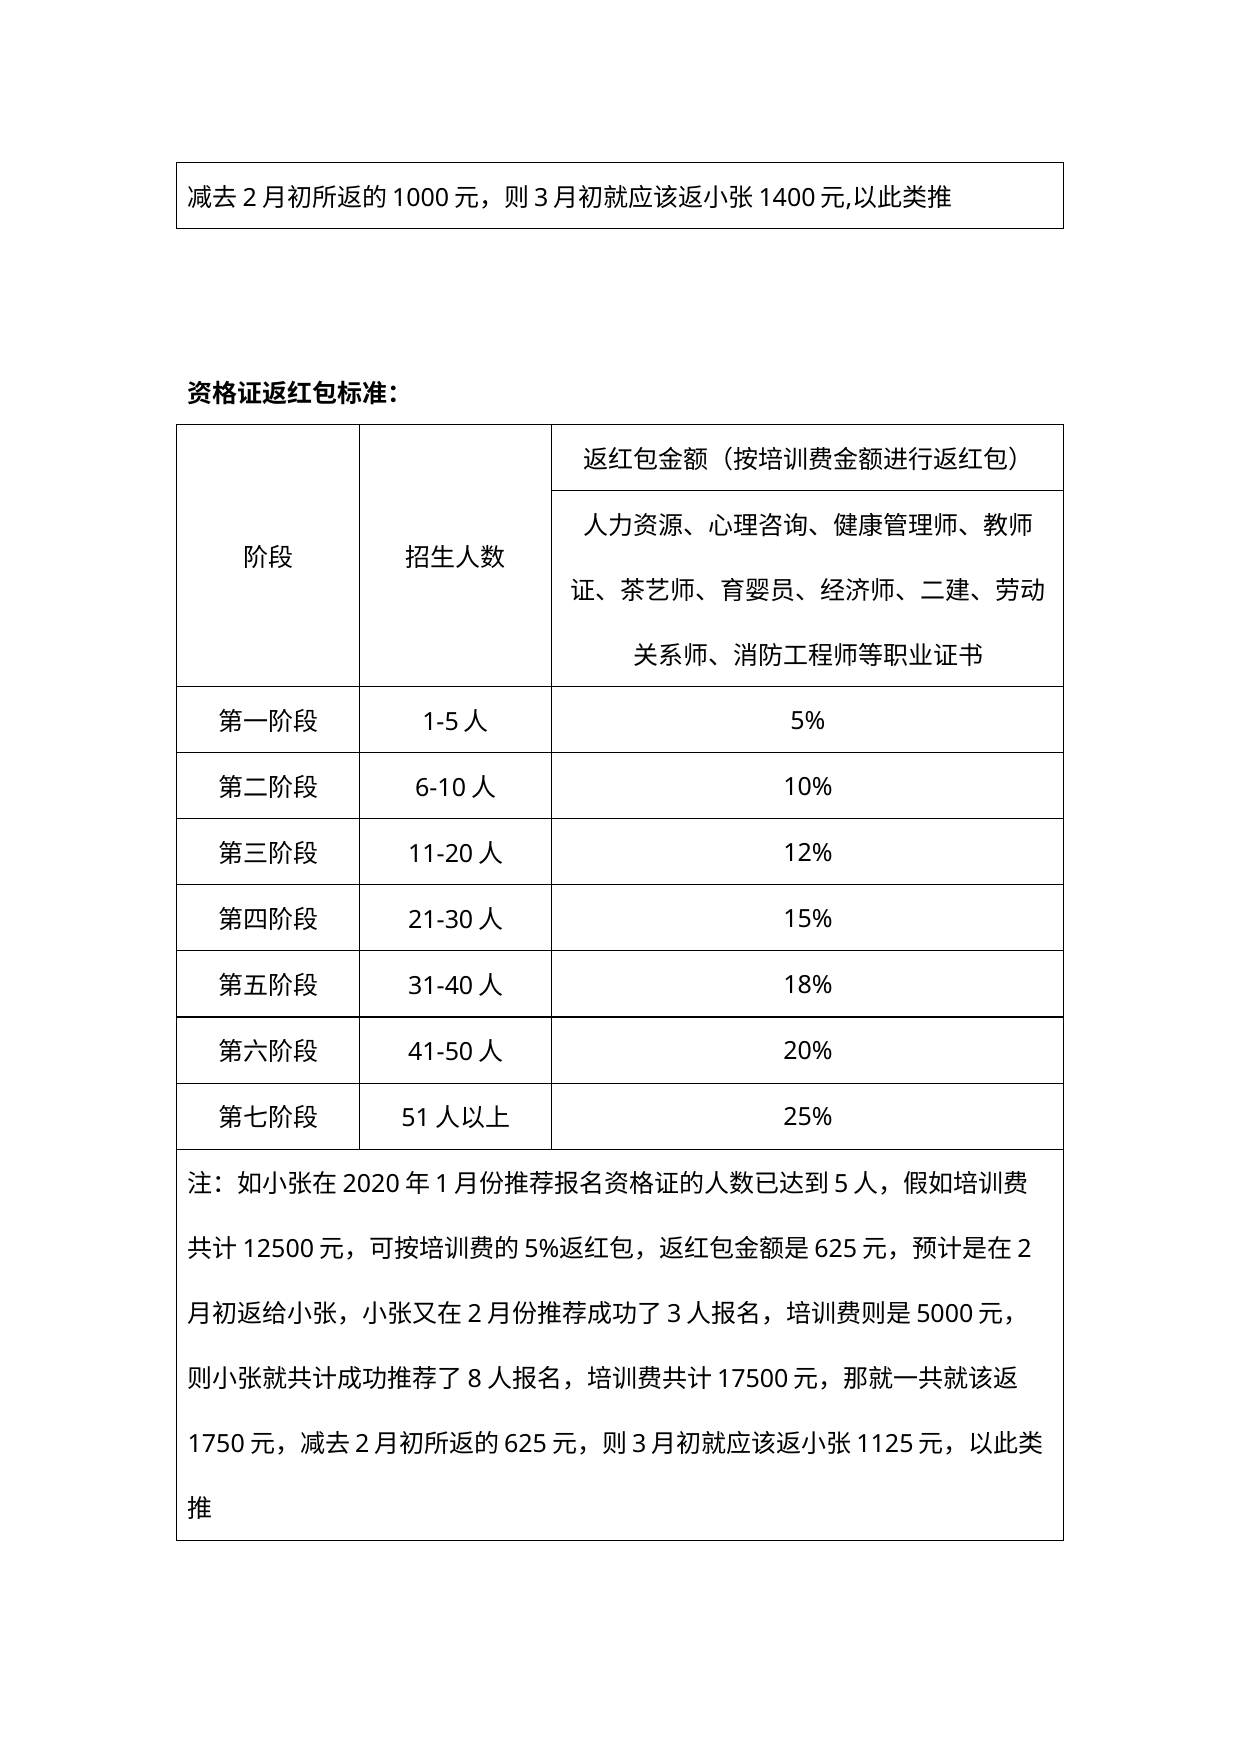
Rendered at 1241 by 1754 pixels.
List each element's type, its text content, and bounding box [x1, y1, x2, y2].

table_cell 21-30人 [360, 885, 551, 950]
table_cell 25% [552, 1084, 1063, 1148]
table_header 招生人数 [360, 425, 551, 686]
table_cell 第五阶段 [177, 951, 359, 1016]
table_cell 51人以上 [360, 1084, 551, 1148]
table_cell 31-40人 [360, 951, 551, 1016]
table_header 阶段 [177, 425, 359, 686]
table_cell 第一阶段 [177, 687, 359, 752]
table_cell 41-50人 [360, 1018, 551, 1082]
table_cell 10% [552, 753, 1063, 818]
table_cell 6-10人 [360, 753, 551, 818]
table_header 返红包金额（按培训费金额进行返红包） [552, 425, 1063, 490]
table_cell 20% [552, 1018, 1063, 1082]
text 资格证返红包标准： [187, 359, 1053, 424]
table_cell 5% [552, 687, 1063, 752]
table_cell 11-20人 [360, 819, 551, 884]
table_cell 注：如小张在2020年1月份推荐报名资格证的人数已达到5人，假如培训费共计12500元，可按培训费的5%返红包，返红包金额是625元，预计是在2月初返给小张，小张又在2月份推荐成功了3人报名，培训费则是5000元，则小张就共计成功推荐了8人报名，培训费共计17500元，那就一共就该返1750元，减去2月初所返的625元，则3月初就应该返小张1125元，以此类推 [177, 1150, 1063, 1539]
table_cell 第七阶段 [177, 1084, 359, 1148]
table_cell 第二阶段 [177, 753, 359, 818]
table_cell 第六阶段 [177, 1018, 359, 1082]
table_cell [177, 163, 1063, 228]
table_cell 第四阶段 [177, 885, 359, 950]
table_cell 第三阶段 [177, 819, 359, 884]
table_cell 18% [552, 951, 1063, 1016]
table_cell 人力资源、心理咨询、健康管理师、教师证、茶艺师、育婴员、经济师、二建、劳动关系师、消防工程师等职业证书 [552, 491, 1063, 686]
table_cell 12% [552, 819, 1063, 884]
table_cell 1-5人 [360, 687, 551, 752]
table_cell 15% [552, 885, 1063, 950]
